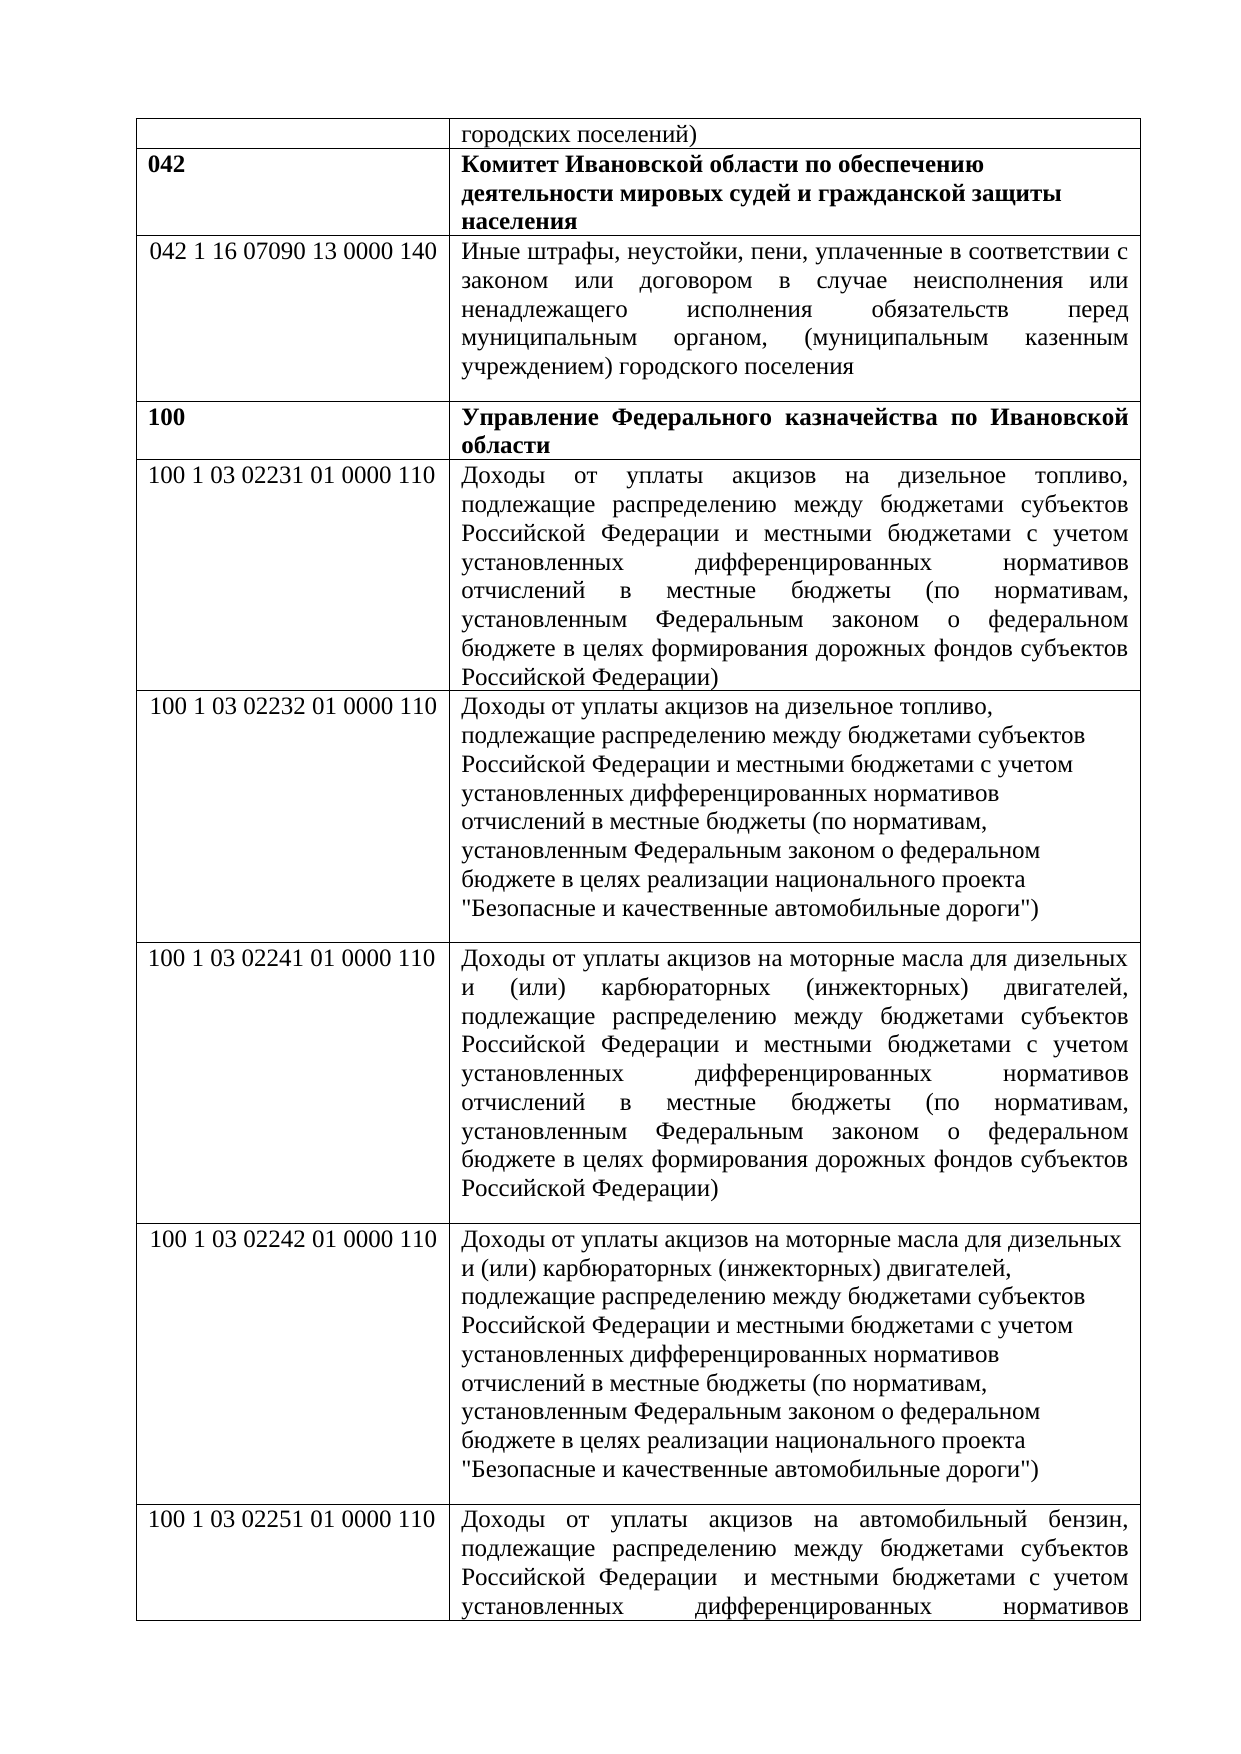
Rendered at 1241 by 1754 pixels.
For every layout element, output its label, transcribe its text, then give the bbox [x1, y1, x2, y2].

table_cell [137, 1505, 449, 1619]
table_cell Комитет Ивановской области по обеспечению деятельности мировых судей и гражданской защиты населения [450, 149, 1140, 235]
table_cell 042 1 16 07090 13 0000 140 [137, 236, 449, 401]
table_cell Доходы от уплаты акцизов на моторные масла для дизельных и (или) карбюраторных (инжекторных) двигателей, подлежащие распределению между бюджетами субъектов Российской Федерации и местными бюджетами с учетом установленных дифференцированных нормативов отчислений в местные бюджеты (по нормативам, установленным Федеральным законом о федеральном бюджете в целях формирования дорожных фондов субъектов Российской Федерации) [450, 943, 1140, 1223]
table_cell Доходы от уплаты акцизов на моторные масла для дизельных и (или) карбюраторных (инжекторных) двигателей, подлежащие распределению между бюджетами субъектов Российской Федерации и местными бюджетами с учетом установленных дифференцированных нормативов отчислений в местные бюджеты (по нормативам, установленным Федеральным законом о федеральном бюджете в целях реализации национального проекта "Безопасные и качественные автомобильные дороги") [450, 1224, 1140, 1503]
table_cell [137, 119, 449, 148]
table_cell Управление Федерального казначейства по Ивановской области [450, 402, 1140, 459]
table_cell 100 [137, 402, 449, 459]
table_cell Доходы от уплаты акцизов на дизельное топливо, подлежащие распределению между бюджетами субъектов Российской Федерации и местными бюджетами с учетом установленных дифференцированных нормативов отчислений в местные бюджеты (по нормативам, установленным Федеральным законом о федеральном бюджете в целях реализации национального проекта "Безопасные и качественные автомобильные дороги") [450, 691, 1140, 942]
table_cell Иные штрафы, неустойки, пени, уплаченные в соответствии с законом или договором в случае неисполнения или ненадлежащего исполнения обязательств перед муниципальным органом, (муниципальным казенным учреждением) городского поселения [450, 236, 1140, 401]
table_cell 100 1 03 02231 01 0000 110 [137, 460, 449, 690]
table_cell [450, 119, 1140, 148]
table_cell 100 1 03 02241 01 0000 110 [137, 943, 449, 1223]
table_cell Доходы от уплаты акцизов на дизельное топливо, подлежащие распределению между бюджетами субъектов Российской Федерации и местными бюджетами с учетом установленных дифференцированных нормативов отчислений в местные бюджеты (по нормативам, установленным Федеральным законом о федеральном бюджете в целях формирования дорожных фондов субъектов Российской Федерации) [450, 460, 1140, 690]
table_cell 100 1 03 02232 01 0000 110 [137, 691, 449, 942]
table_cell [450, 1505, 1140, 1619]
table_cell 100 1 03 02242 01 0000 110 [137, 1224, 449, 1503]
table_cell 042 [137, 149, 449, 235]
